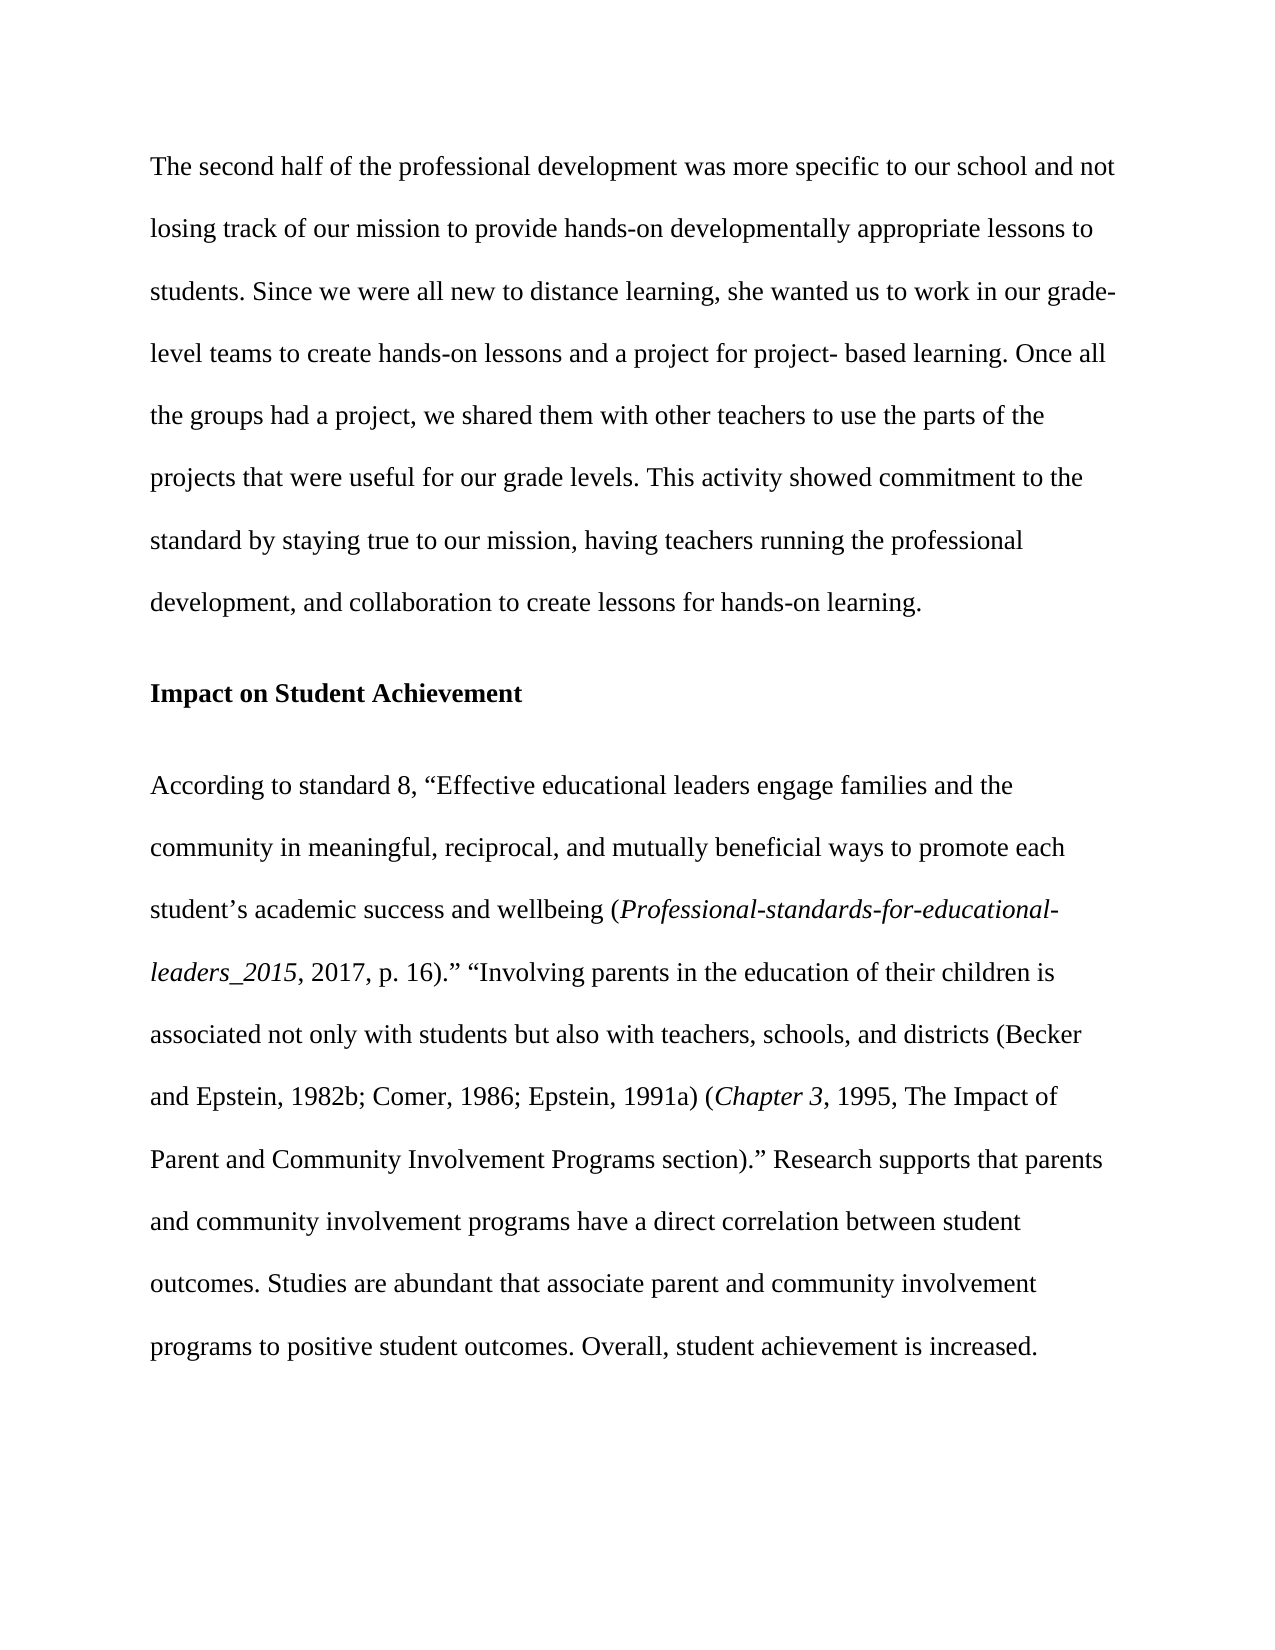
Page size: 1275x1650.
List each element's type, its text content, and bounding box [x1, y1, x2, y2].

text Impact on Student Achievement [150, 677, 1125, 709]
text The second half of the professional development was more specific to our school and not losing track of our mission to provide hands-on developmentally appropriate lessons to students. Since we were all new to distance learning, she wanted us to work in our grade-level teams to create hands-on lessons and a project for project- based learning. Once all the groups had a project, we shared them with other teachers to use the parts of the projects that were useful for our grade levels. This activity showed commitment to the standard by staying true to our mission, having teachers running the professional development, and collaboration to create lessons for hands-on learning. [150, 150, 1125, 617]
text According to standard 8, “Effective educational leaders engage families and the community in meaningful, reciprocal, and mutually beneficial ways to promote each student’s academic success and wellbeing (Professional-standards-for-educational-leaders_2015, 2017, p. 16).” “Involving parents in the education of their children is associated not only with students but also with teachers, schools, and districts (Becker and Epstein, 1982b; Comer, 1986; Epstein, 1991a) (Chapter 3, 1995, The Impact of Parent and Community Involvement Programs section).” Research supports that parents and community involvement programs have a direct correlation between student outcomes. Studies are abundant that associate parent and community involvement programs to positive student outcomes. Overall, student achievement is increased. [150, 769, 1125, 1361]
